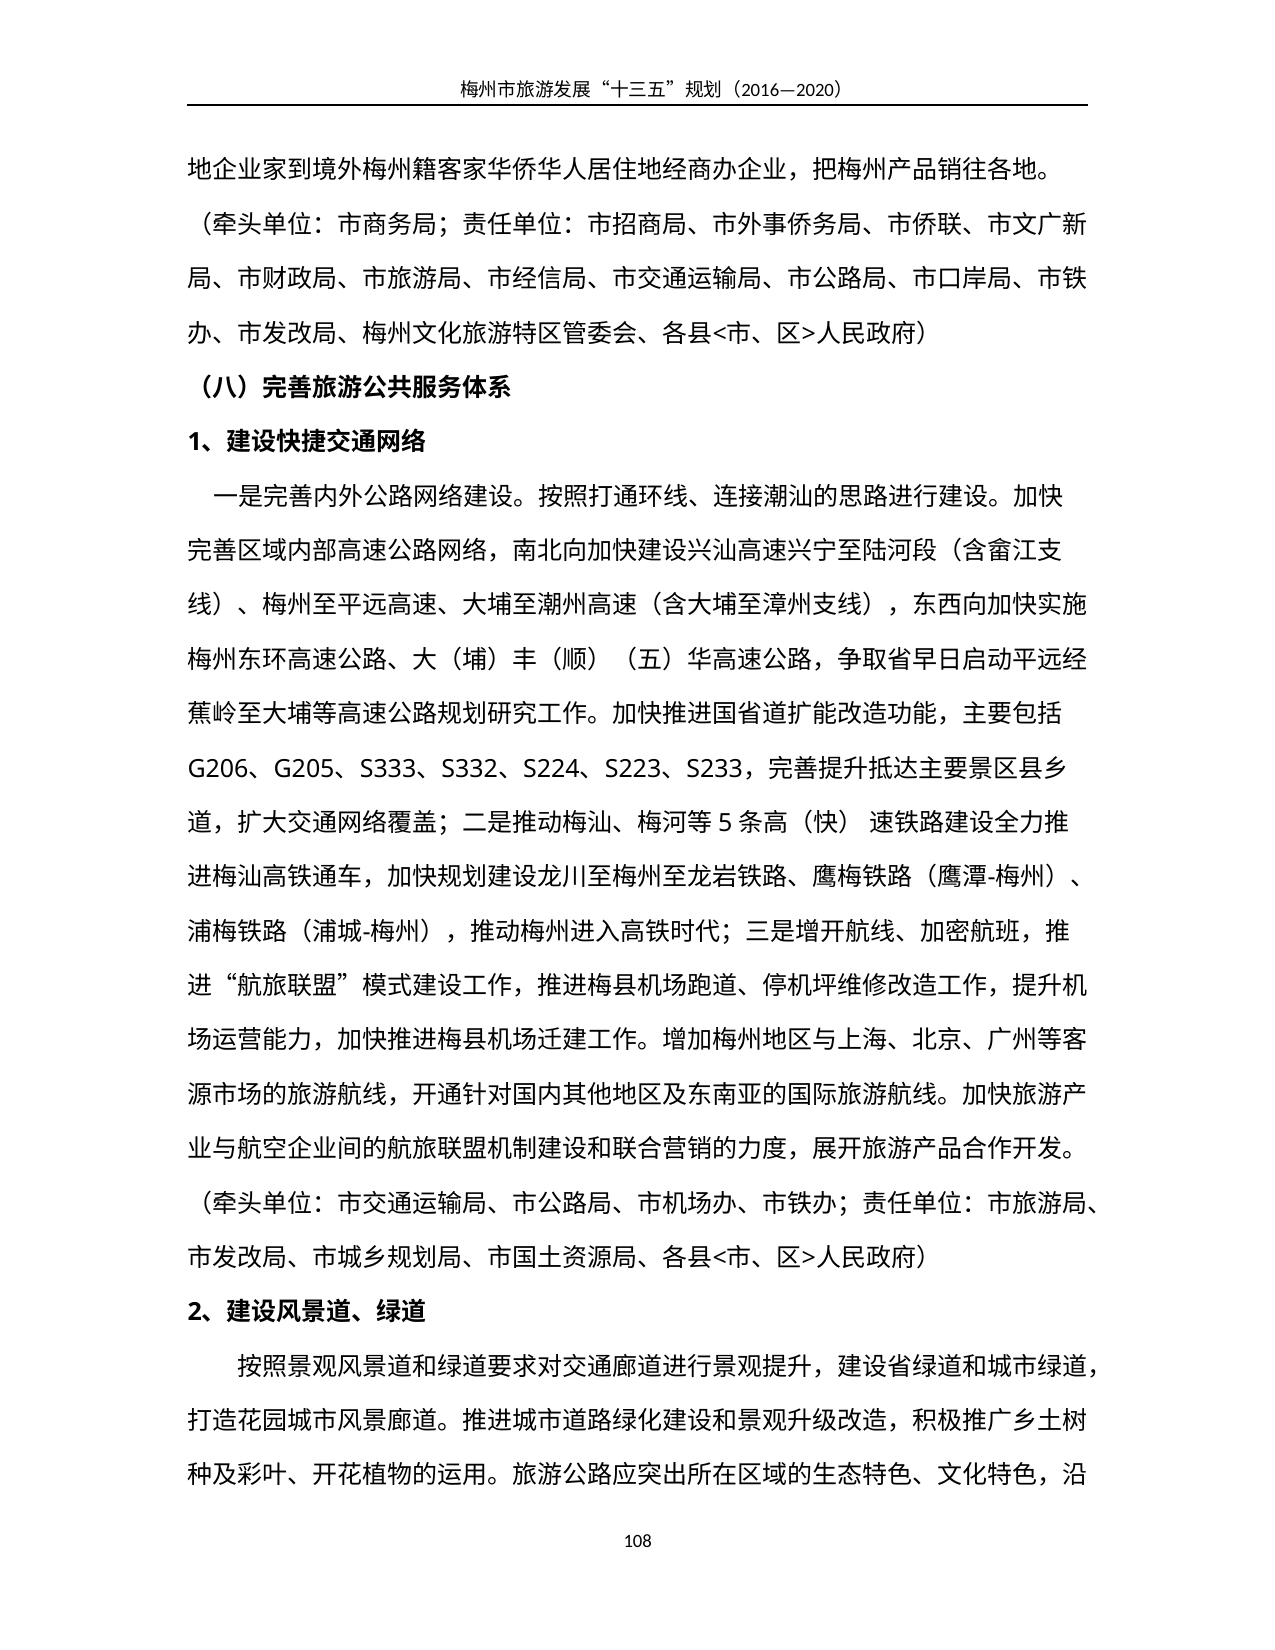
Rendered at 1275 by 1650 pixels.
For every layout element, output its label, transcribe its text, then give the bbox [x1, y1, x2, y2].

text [187, 150, 1088, 349]
text （八）完善旅游公共服务体系 [187, 367, 1088, 404]
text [187, 1346, 1088, 1491]
text 2、建设风景道、绿道 [187, 1292, 1088, 1328]
text 一是完善内外公路网络建设。按照打通环线、连接潮汕的思路进行建设。加快完善区域内部高速公路网络，南北向加快建设兴汕高速兴宁至陆河段（含畲江支线）、梅州至平远高速、大埔至潮州高速（含大埔至漳州支线），东西向加快实施梅州东环高速公路、大（埔）丰（顺）（五）华高速公路，争取省早日启动平远经蕉岭至大埔等高速公路规划研究工作。加快推进国省道扩能改造功能，主要包括G206、G205、S333、S332、S224、S223、S233，完善提升抵达主要景区县乡道，扩大交通网络覆盖；二是推动梅汕、梅河等 5 条高（快） 速铁路建设全力推进梅汕高铁通车，加快规划建设龙川至梅州至龙岩铁路、鹰梅铁路（鹰潭-梅州）、浦梅铁路（浦城-梅州），推动梅州进入高铁时代；三是增开航线、加密航班，推进“航旅联盟”模式建设工作，推进梅县机场跑道、停机坪维修改造工作，提升机场运营能力，加快推进梅县机场迁建工作。增加梅州地区与上海、北京、广州等客源市场的旅游航线，开通针对国内其他地区及东南亚的国际旅游航线。加快旅游产业与航空企业间的航旅联盟机制建设和联合营销的力度，展开旅游产品合作开发。（牵头单位：市交通运输局、市公路局、市机场办、市铁办；责任单位：市旅游局、市发改局、市城乡规划局、市国土资源局、各县<市、区>人民政府） [187, 476, 1088, 1274]
text 1、建设快捷交通网络 [187, 422, 1088, 458]
